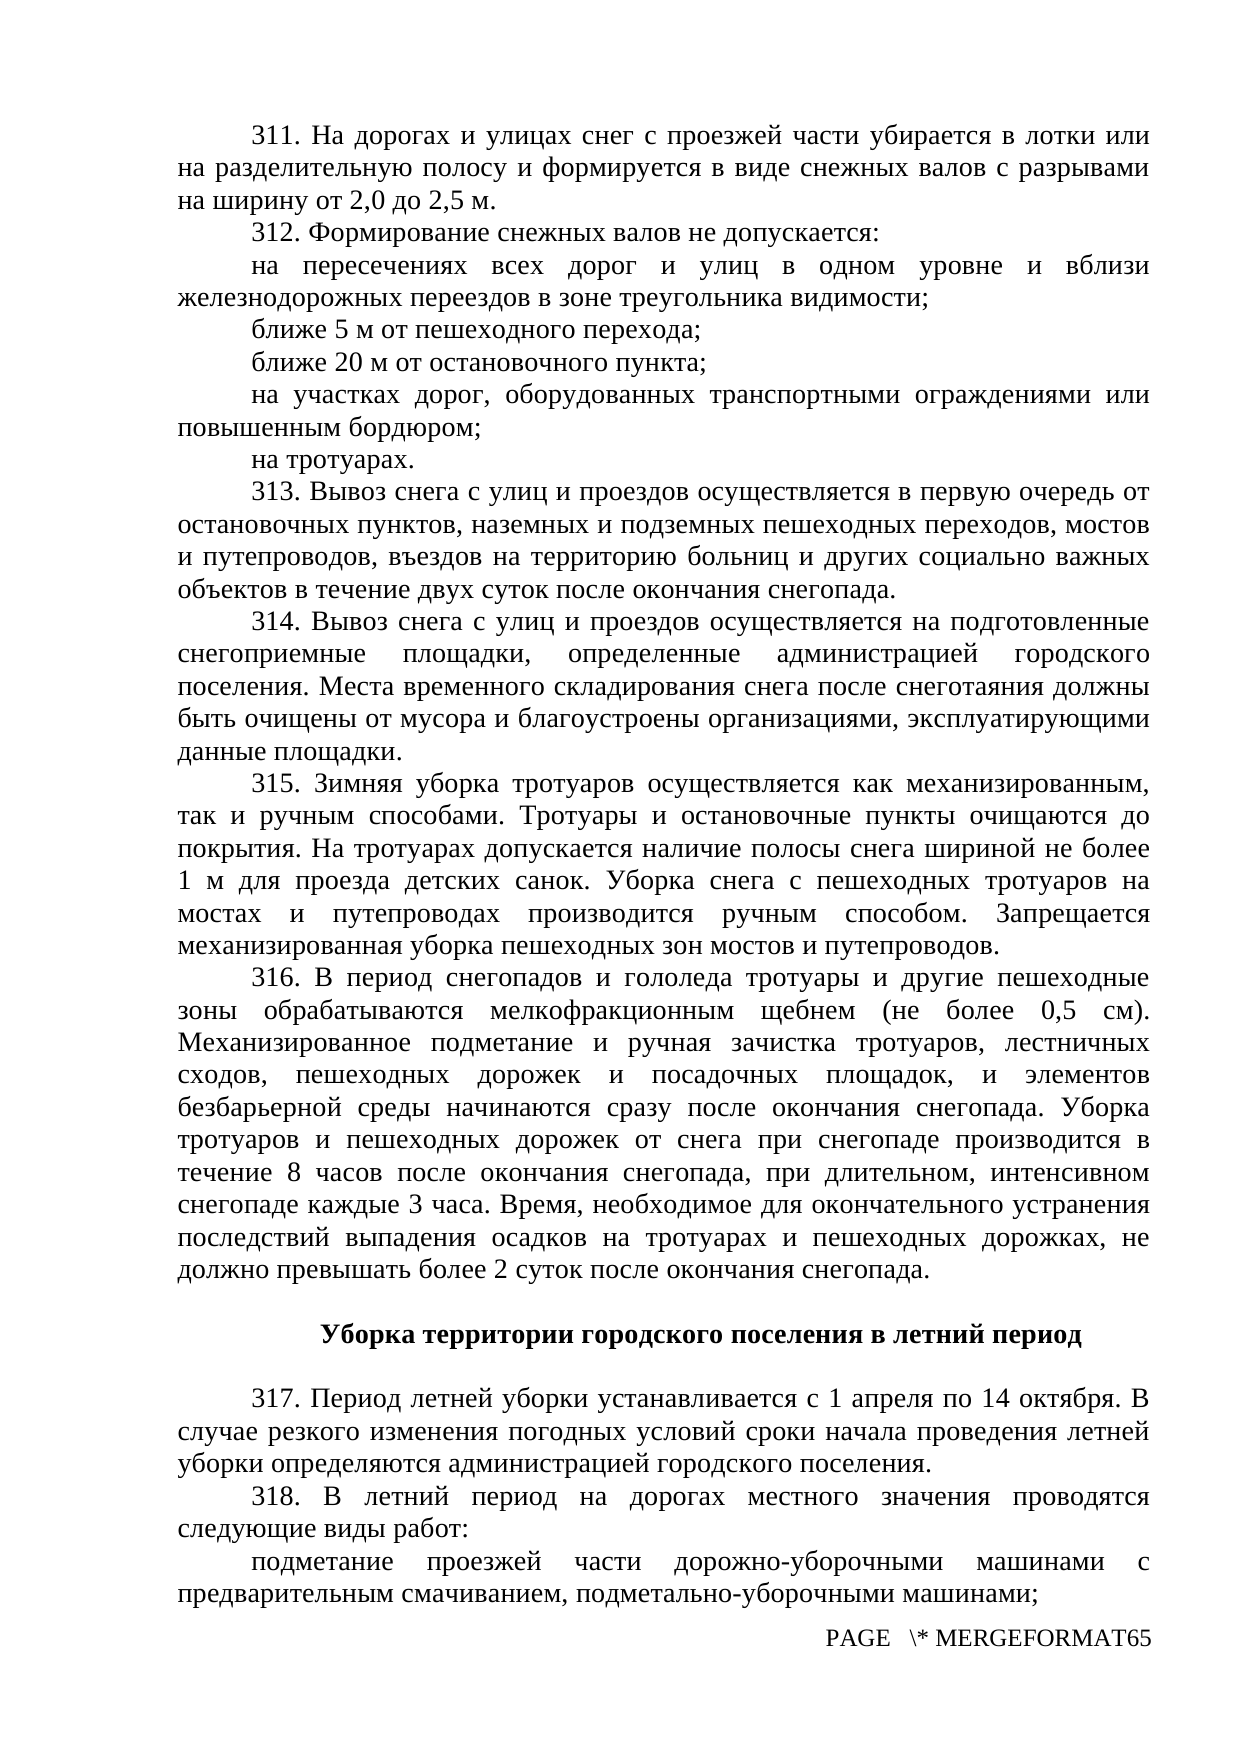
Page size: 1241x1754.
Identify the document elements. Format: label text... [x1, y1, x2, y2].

text на пересечениях всех дорог и улиц в одном уровне и вблизи железнодорожных переездов в зоне треугольника видимости; [177, 248, 1152, 312]
text 313. Вывоз снега с улиц и проездов осуществляется в первую очередь от остановочных пунктов, наземных и подземных пешеходных переходов, мостов и путепроводов, въездов на территорию больниц и других социально важных объектов в течение двух суток после окончания снегопада. [177, 474, 1152, 604]
text 316. В период снегопадов и гололеда тротуары и другие пешеходные зоны обрабатываются мелкофракционным щебнем (не более 0,5 см). Механизированное подметание и ручная зачистка тротуаров, лестничных сходов, пешеходных дорожек и посадочных площадок, и элементов безбарьерной среды начинаются сразу после окончания снегопада. Уборка тротуаров и пешеходных дорожек от снега при снегопаде производится в течение 8 часов после окончания снегопада, при длительном, интенсивном снегопаде каждые 3 часа. Время, необходимое для окончательного устранения последствий выпадения осадков на тротуарах и пешеходных дорожках, не должно превышать более 2 суток после окончания снегопада. [177, 960, 1152, 1284]
text ближе 20 м от остановочного пункта; [177, 345, 1152, 377]
text ближе 5 м от пешеходного перехода; [177, 312, 1152, 345]
text на тротуарах. [177, 442, 1152, 474]
text 317. Период летней уборки устанавливается с 1 апреля по 14 октября. В случае резкого изменения погодных условий сроки начала проведения летней уборки определяются администрацией городского поселения. [177, 1382, 1152, 1479]
text 311. На дорогах и улицах снег с проезжей части убирается в лотки или на разделительную полосу и формируется в виде снежных валов с разрывами на ширину от 2,0 до 2,5 м. [177, 118, 1152, 215]
text 315. Зимняя уборка тротуаров осуществляется как механизированным, так и ручным способами. Тротуары и остановочные пункты очищаются до покрытия. На тротуарах допускается наличие полосы снега шириной не более 1 м для проезда детских санок. Уборка снега с пешеходных тротуаров на мостах и путепроводах производится ручным способом. Запрещается механизированная уборка пешеходных зон мостов и путепроводов. [177, 766, 1152, 960]
text 312. Формирование снежных валов не допускается: [177, 215, 1152, 248]
text 314. Вывоз снега с улиц и проездов осуществляется на подготовленные снегоприемные площадки, определенные администрацией городского поселения. Места временного складирования снега после снеготаяния должны быть очищены от мусора и благоустроены организациями, эксплуатирующими данные площадки. [177, 604, 1152, 766]
text на участках дорог, оборудованных транспортными ограждениями или повышенным бордюром; [177, 377, 1152, 442]
text Уборка территории городского поселения в летний период [177, 1317, 1152, 1349]
text 318. В летний период на дорогах местного значения проводятся следующие виды работ: [177, 1479, 1152, 1543]
text подметание проезжей части дорожно-уборочными машинами с предварительным смачиванием, подметально-уборочными машинами; [177, 1543, 1152, 1608]
